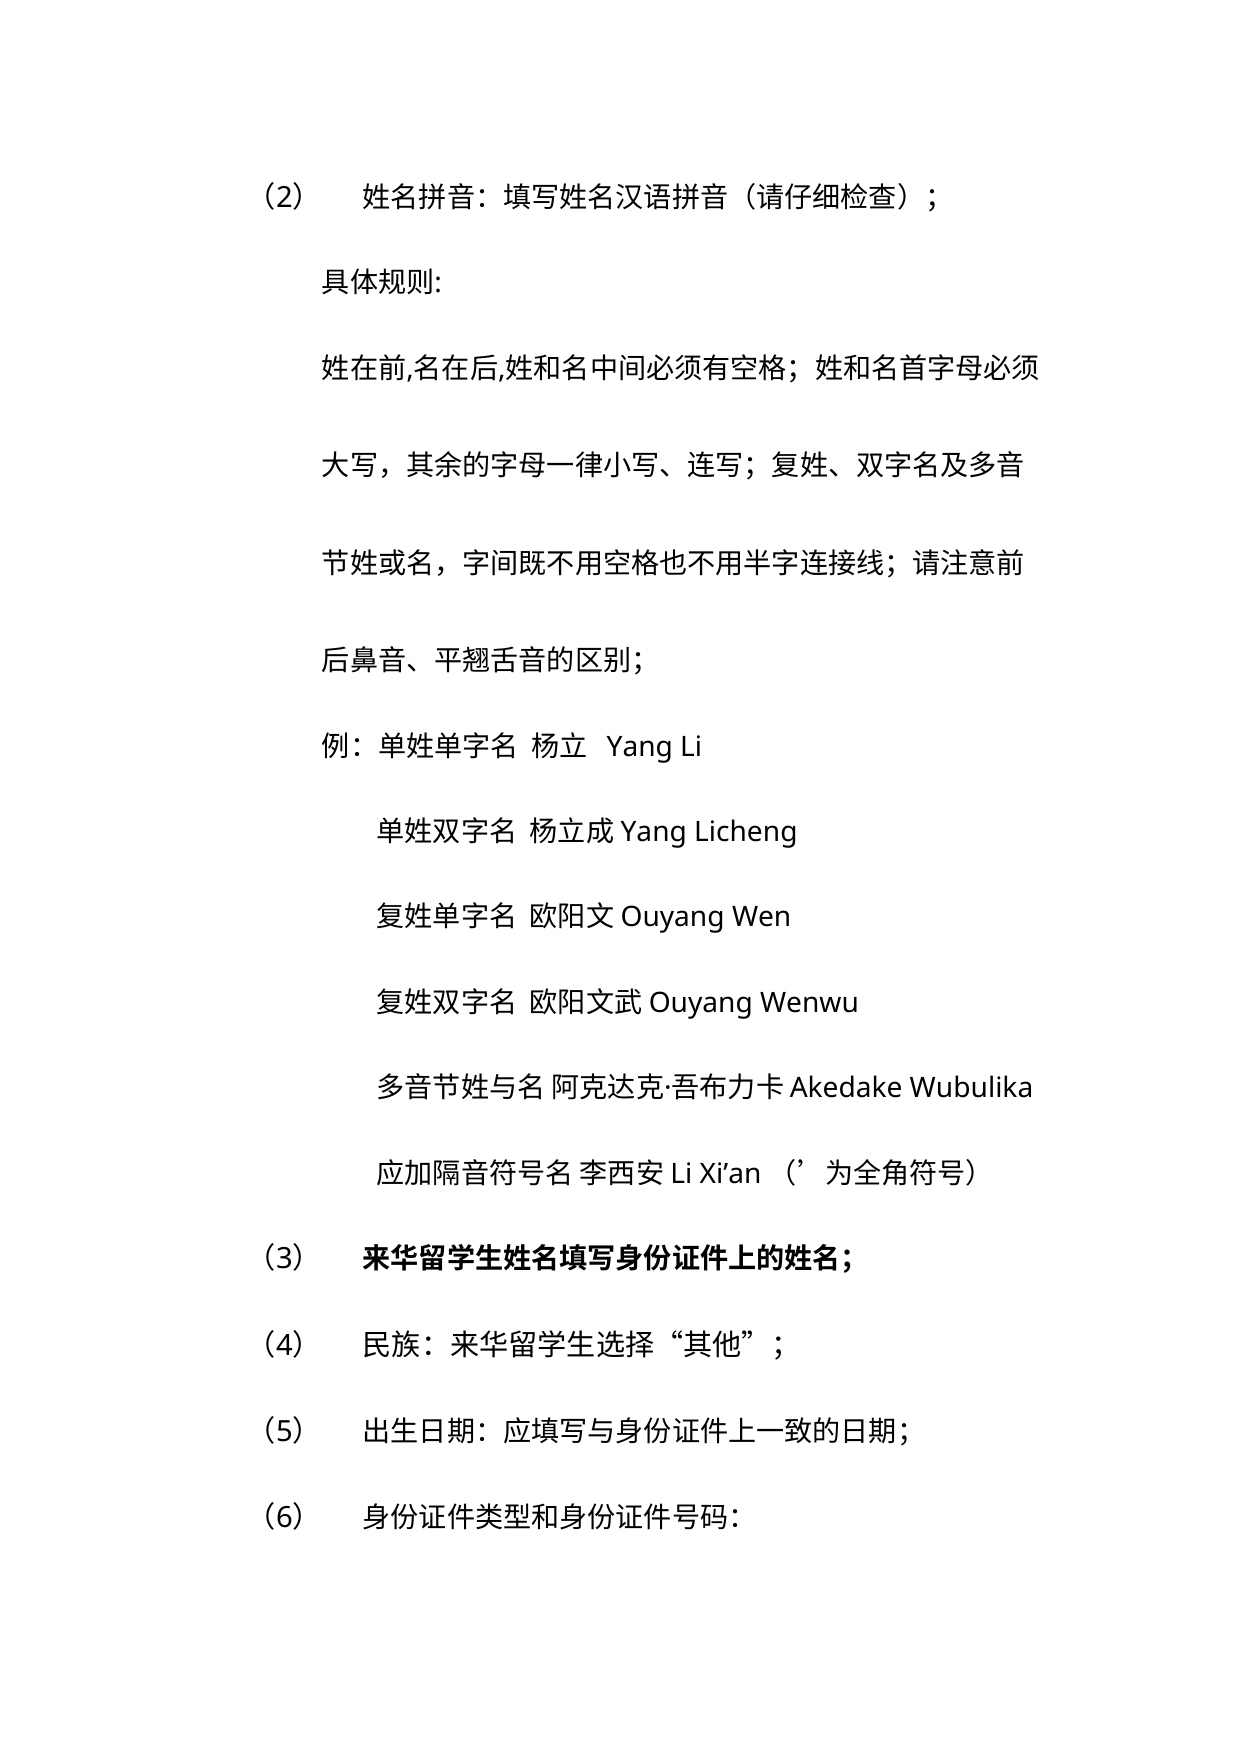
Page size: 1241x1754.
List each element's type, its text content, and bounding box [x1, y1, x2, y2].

text 多音节姓与名 阿克达克·吾布力卡Akedake Wubulika [322, 1053, 1053, 1118]
text 复姓单字名 欧阳文 Ouyang Wen [322, 882, 1053, 947]
text 具体规则: [322, 248, 1053, 313]
text 姓在前,名在后,姓和名中间必须有空格；姓和名首字母必须大写，其余的字母一律小写、连写；复姓、双字名及多音节姓或名，字间既不用空格也不用半字连接线；请注意前后鼻音、平翘舌音的区别； [322, 333, 1053, 691]
list 民族：来华留学生选择“其他”； [247, 1310, 1053, 1375]
text 单姓双字名 杨立成 Yang Licheng [322, 797, 1053, 862]
list 身份证件类型和身份证件号码： [247, 1482, 1053, 1547]
text 应加隔音符号名 李西安 Li Xi’an （’为全角符号） [322, 1138, 1053, 1203]
list 来华留学生姓名填写身份证件上的姓名； [247, 1224, 1053, 1289]
list 姓名拼音：填写姓名汉语拼音（请仔细检查）； [247, 162, 1053, 227]
list 出生日期：应填写与身份证件上一致的日期； [247, 1396, 1053, 1461]
text 例：单姓单字名 杨立 Yang Li [322, 711, 1053, 776]
text 复姓双字名 欧阳文武 Ouyang Wenwu [322, 968, 1053, 1033]
